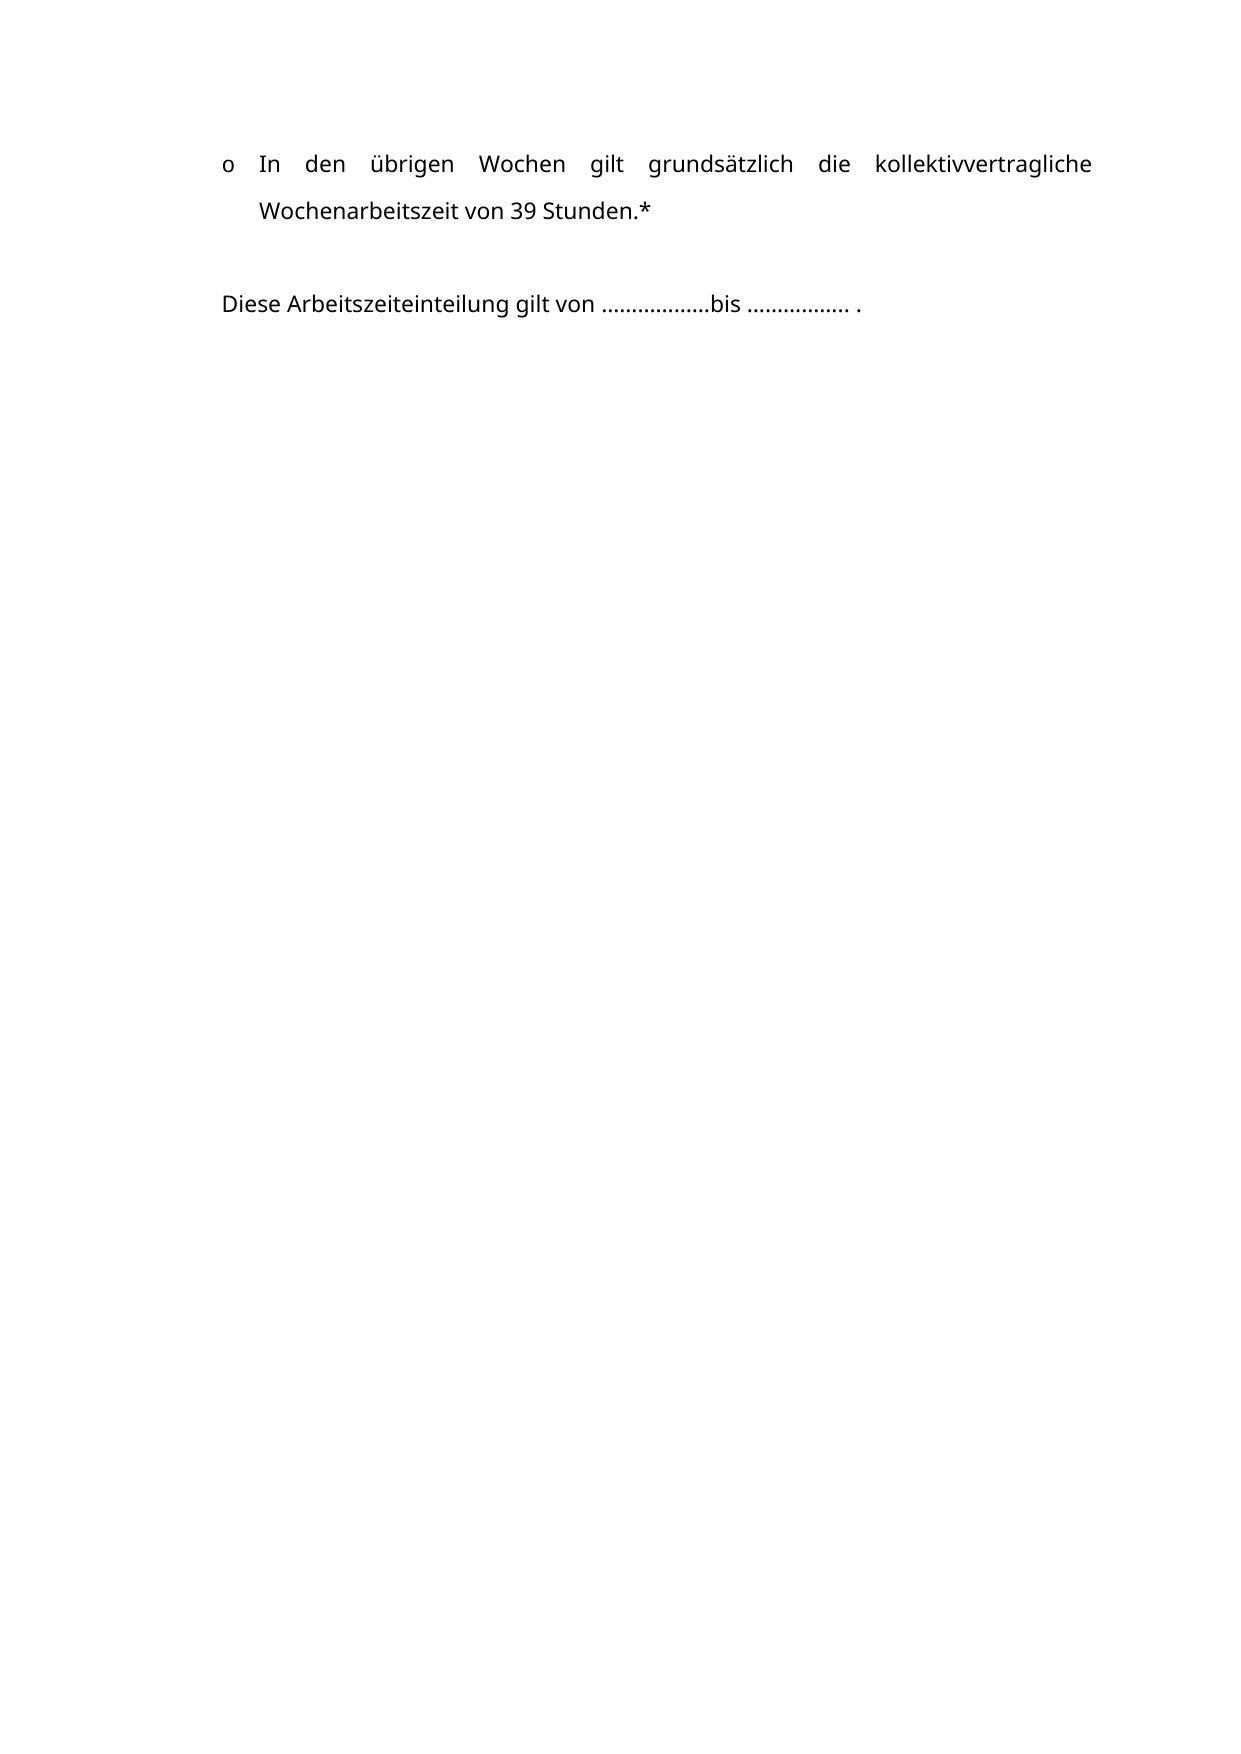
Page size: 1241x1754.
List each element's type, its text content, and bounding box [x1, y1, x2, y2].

text Diese Arbeitszeiteinteilung gilt von ………………bis …………….. . [221, 288, 1093, 319]
list In den übrigen Wochen gilt grundsätzlich die kollektivvertragliche Wochenarbeitszeit von 39 Stunden.* [221, 148, 1093, 226]
